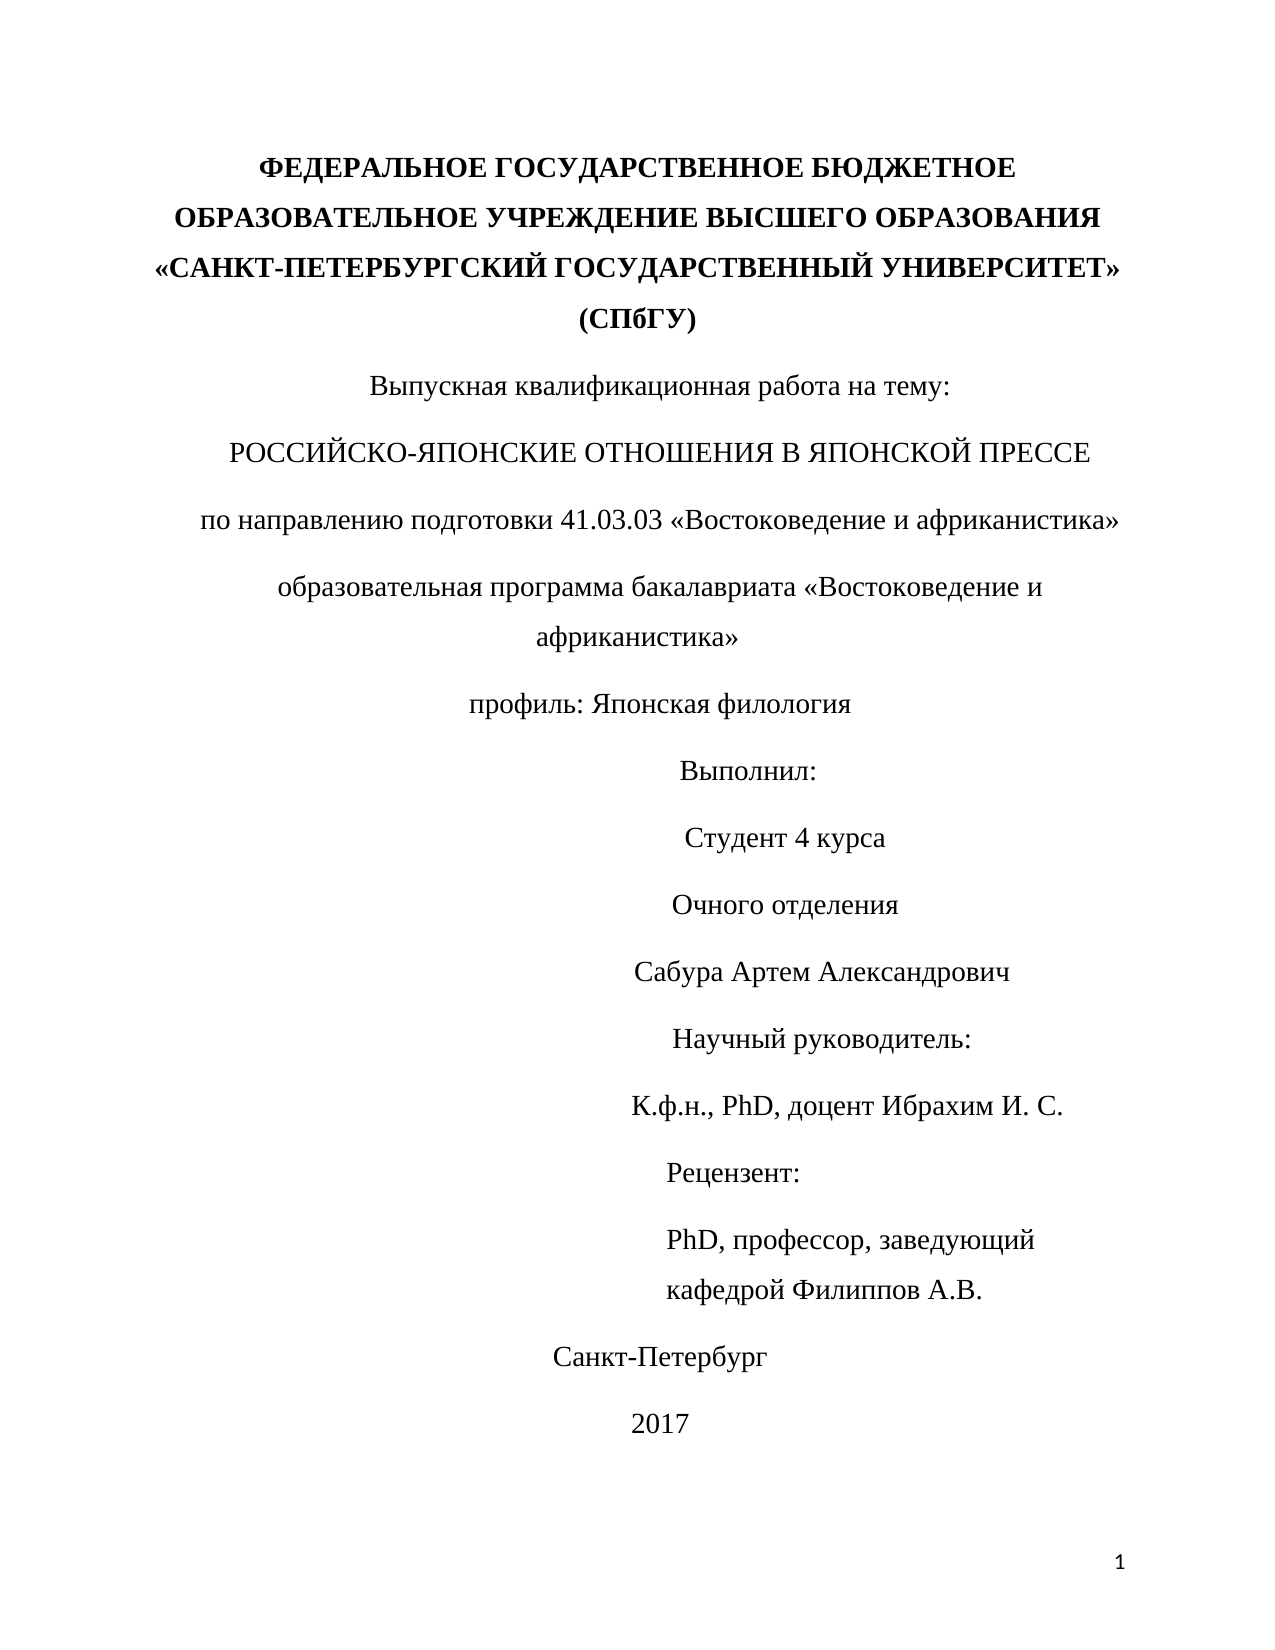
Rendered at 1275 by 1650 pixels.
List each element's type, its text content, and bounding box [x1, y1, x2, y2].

text Очного отделения [150, 887, 1125, 921]
text Выпускная квалификационная работа на тему: [150, 368, 1125, 401]
text Сабура Артем Александрович [150, 954, 1125, 988]
text ФЕДЕРАЛЬНОЕ ГОСУДАРСТВЕННОЕ БЮДЖЕТНОЕ ОБРАЗОВАТЕЛЬНОЕ УЧРЕЖДЕНИЕ ВЫСШЕГО ОБРАЗОВАНИЯ «САНКТ-ПЕТЕРБУРГСКИЙ ГОСУДАРСТВЕННЫЙ УНИВЕРСИТЕТ» (СПбГУ) [150, 150, 1125, 334]
text Рецензент: [150, 1155, 1125, 1188]
text К.ф.н., PhD, доцент Ибрахим И. С. [150, 1088, 1125, 1122]
text Студент 4 курса [150, 820, 1125, 854]
text по направлению подготовки 41.03.03 «Востоковедение и африканистика» [150, 502, 1125, 535]
text профиль: Японская филология [150, 686, 1125, 720]
text PhD, профессор, заведующий кафедрой Филиппов А.В. [666, 1222, 1125, 1306]
text Научный руководитель: [150, 1021, 1125, 1054]
text РОССИЙСКО-ЯПОНСКИЕ ОТНОШЕНИЯ В ЯПОНСКОЙ ПРЕССЕ [150, 435, 1125, 468]
text 2017 [150, 1406, 1125, 1440]
text Выполнил: [150, 753, 1125, 787]
text Санкт-Петербург [150, 1339, 1125, 1373]
text образовательная программа бакалавриата «Востоковедение и африканистика» [150, 569, 1125, 653]
